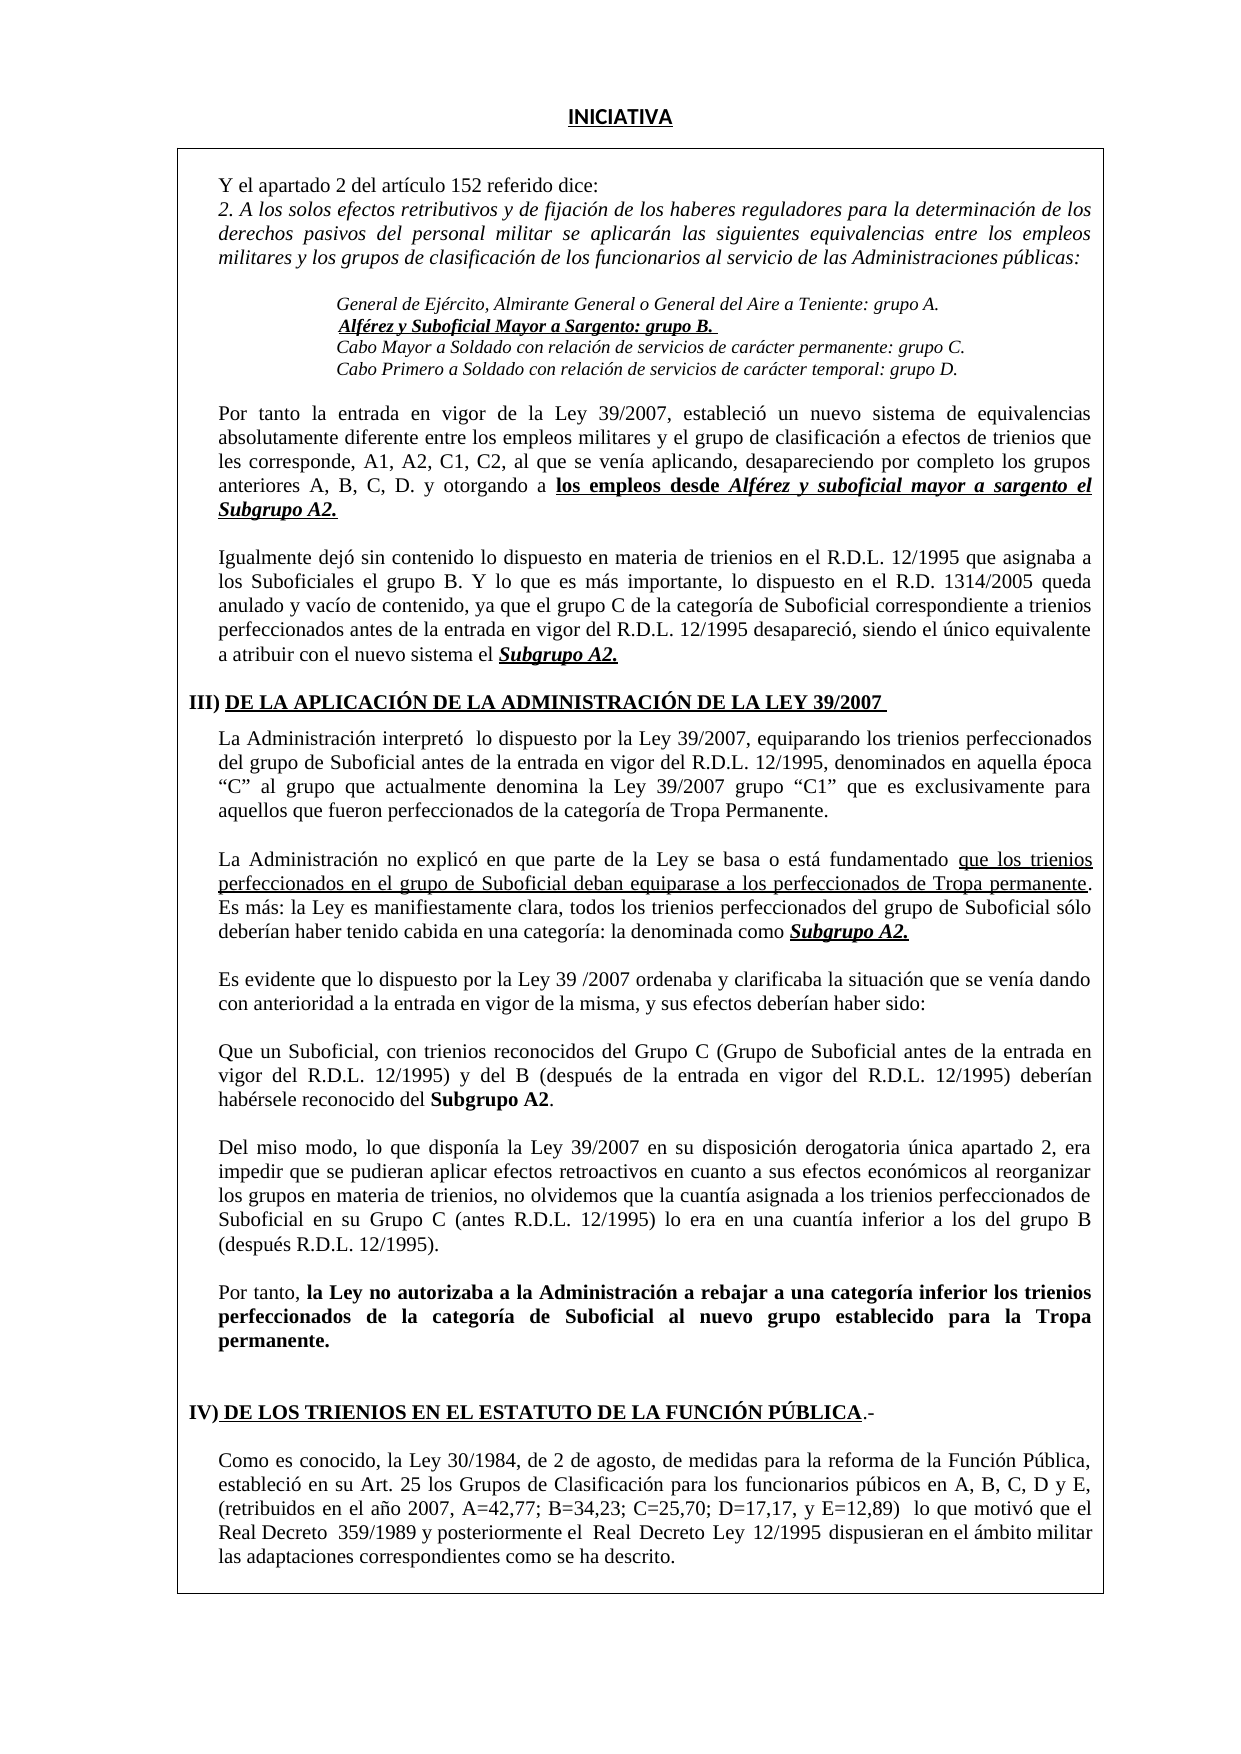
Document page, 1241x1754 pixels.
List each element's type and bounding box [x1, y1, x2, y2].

table_cell [178, 149, 1103, 1592]
